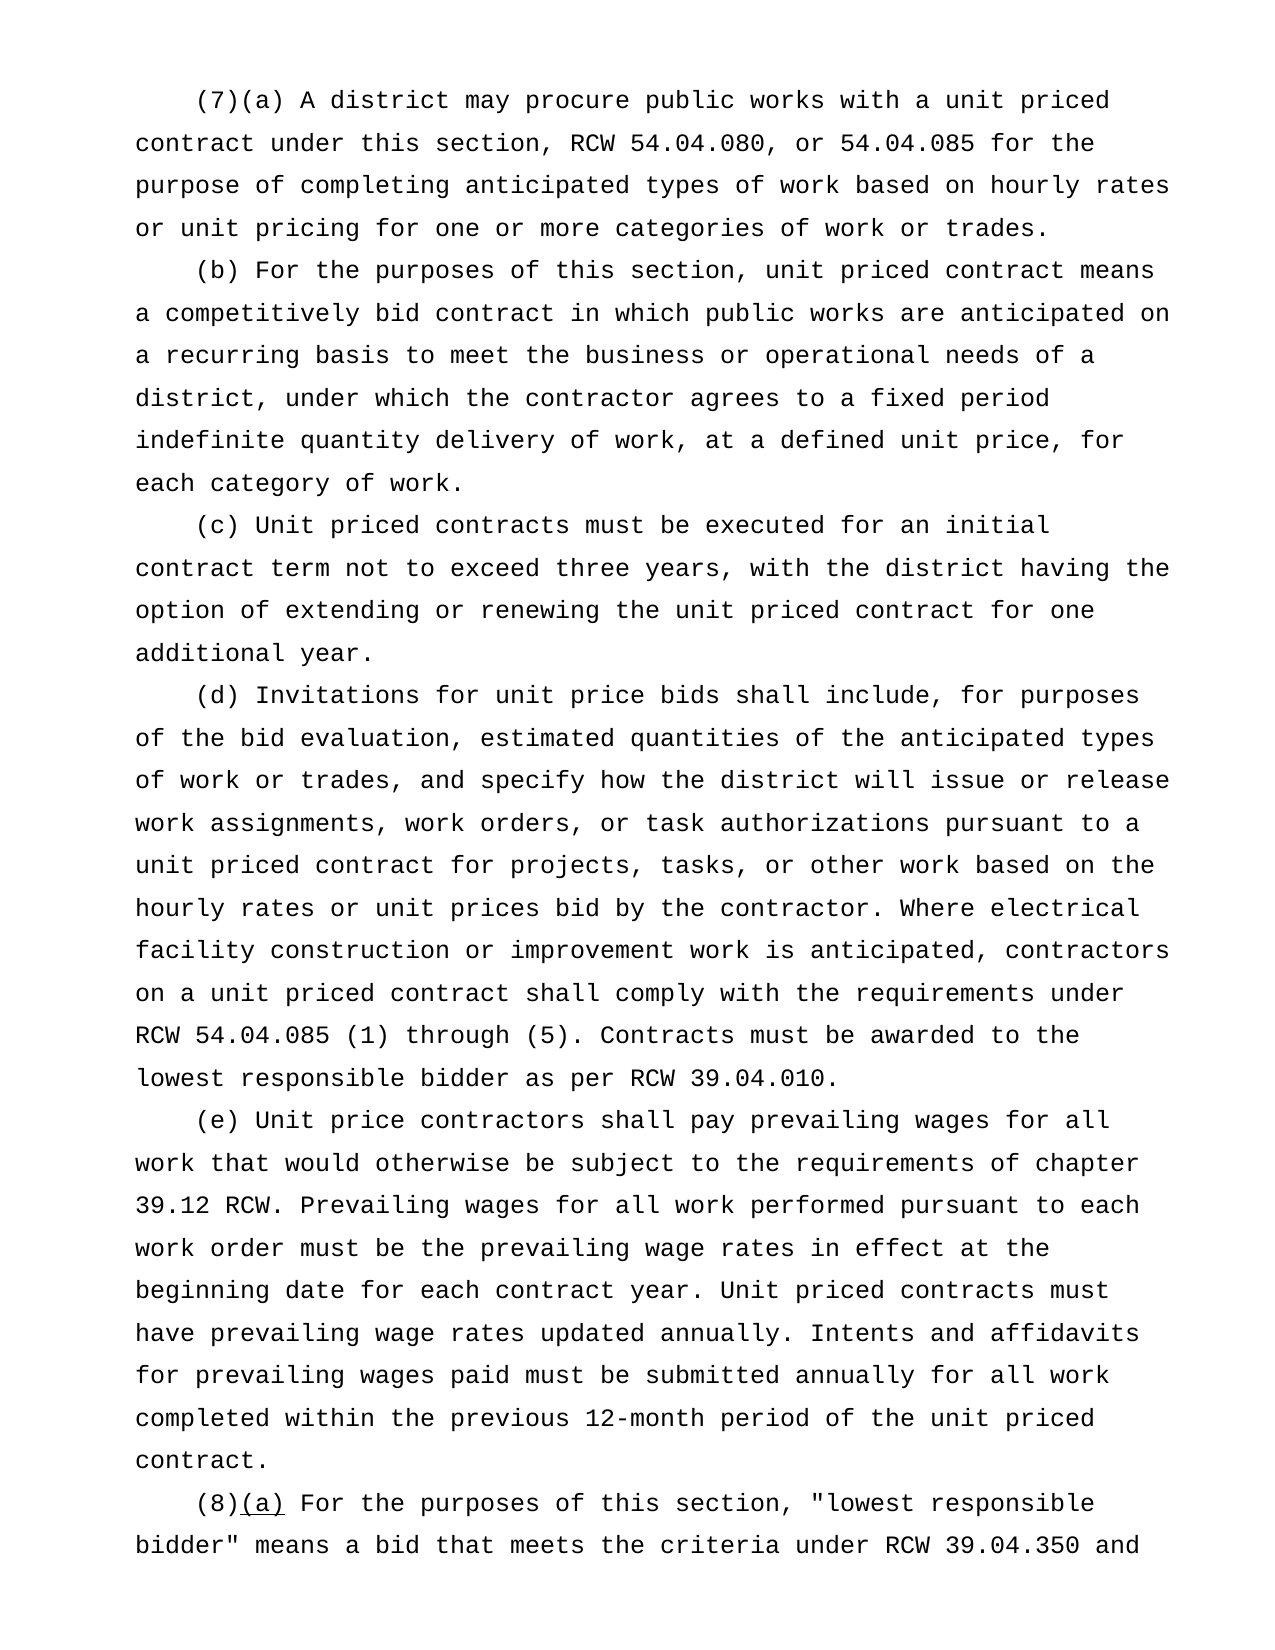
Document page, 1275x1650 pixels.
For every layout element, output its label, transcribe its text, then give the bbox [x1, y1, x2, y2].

text (e) Unit price contractors shall pay prevailing wages for all work that would otherwise be subject to the requirements of chapter 39.12 RCW. Prevailing wages for all work performed pursuant to each work order must be the prevailing wage rates in effect at the beginning date for each contract year. Unit priced contracts must have prevailing wage rates updated annually. Intents and affidavits for prevailing wages paid must be submitted annually for all work completed within the previous 12-month period of the unit priced contract. [135, 1095, 1170, 1477]
text (d) Invitations for unit price bids shall include, for purposes of the bid evaluation, estimated quantities of the anticipated types of work or trades, and specify how the district will issue or release work assignments, work orders, or task authorizations pursuant to a unit priced contract for projects, tasks, or other work based on the hourly rates or unit prices bid by the contractor. Where electrical facility construction or improvement work is anticipated, contractors on a unit priced contract shall comply with the requirements under RCW 54.04.085 (1) through (5). Contracts must be awarded to the lowest responsible bidder as per RCW 39.04.010. [135, 670, 1170, 1095]
text (b) For the purposes of this section, unit priced contract means a competitively bid contract in which public works are anticipated on a recurring basis to meet the business or operational needs of a district, under which the contractor agrees to a fixed period indefinite quantity delivery of work, at a defined unit price, for each category of work. [135, 245, 1170, 500]
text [135, 1477, 1170, 1562]
text (c) Unit priced contracts must be executed for an initial contract term not to exceed three years, with the district having the option of extending or renewing the unit priced contract for one additional year. [135, 500, 1170, 670]
text (7)(a) A district may procure public works with a unit priced contract under this section, RCW 54.04.080, or 54.04.085 for the purpose of completing anticipated types of work based on hourly rates or unit pricing for one or more categories of work or trades. [135, 75, 1170, 245]
